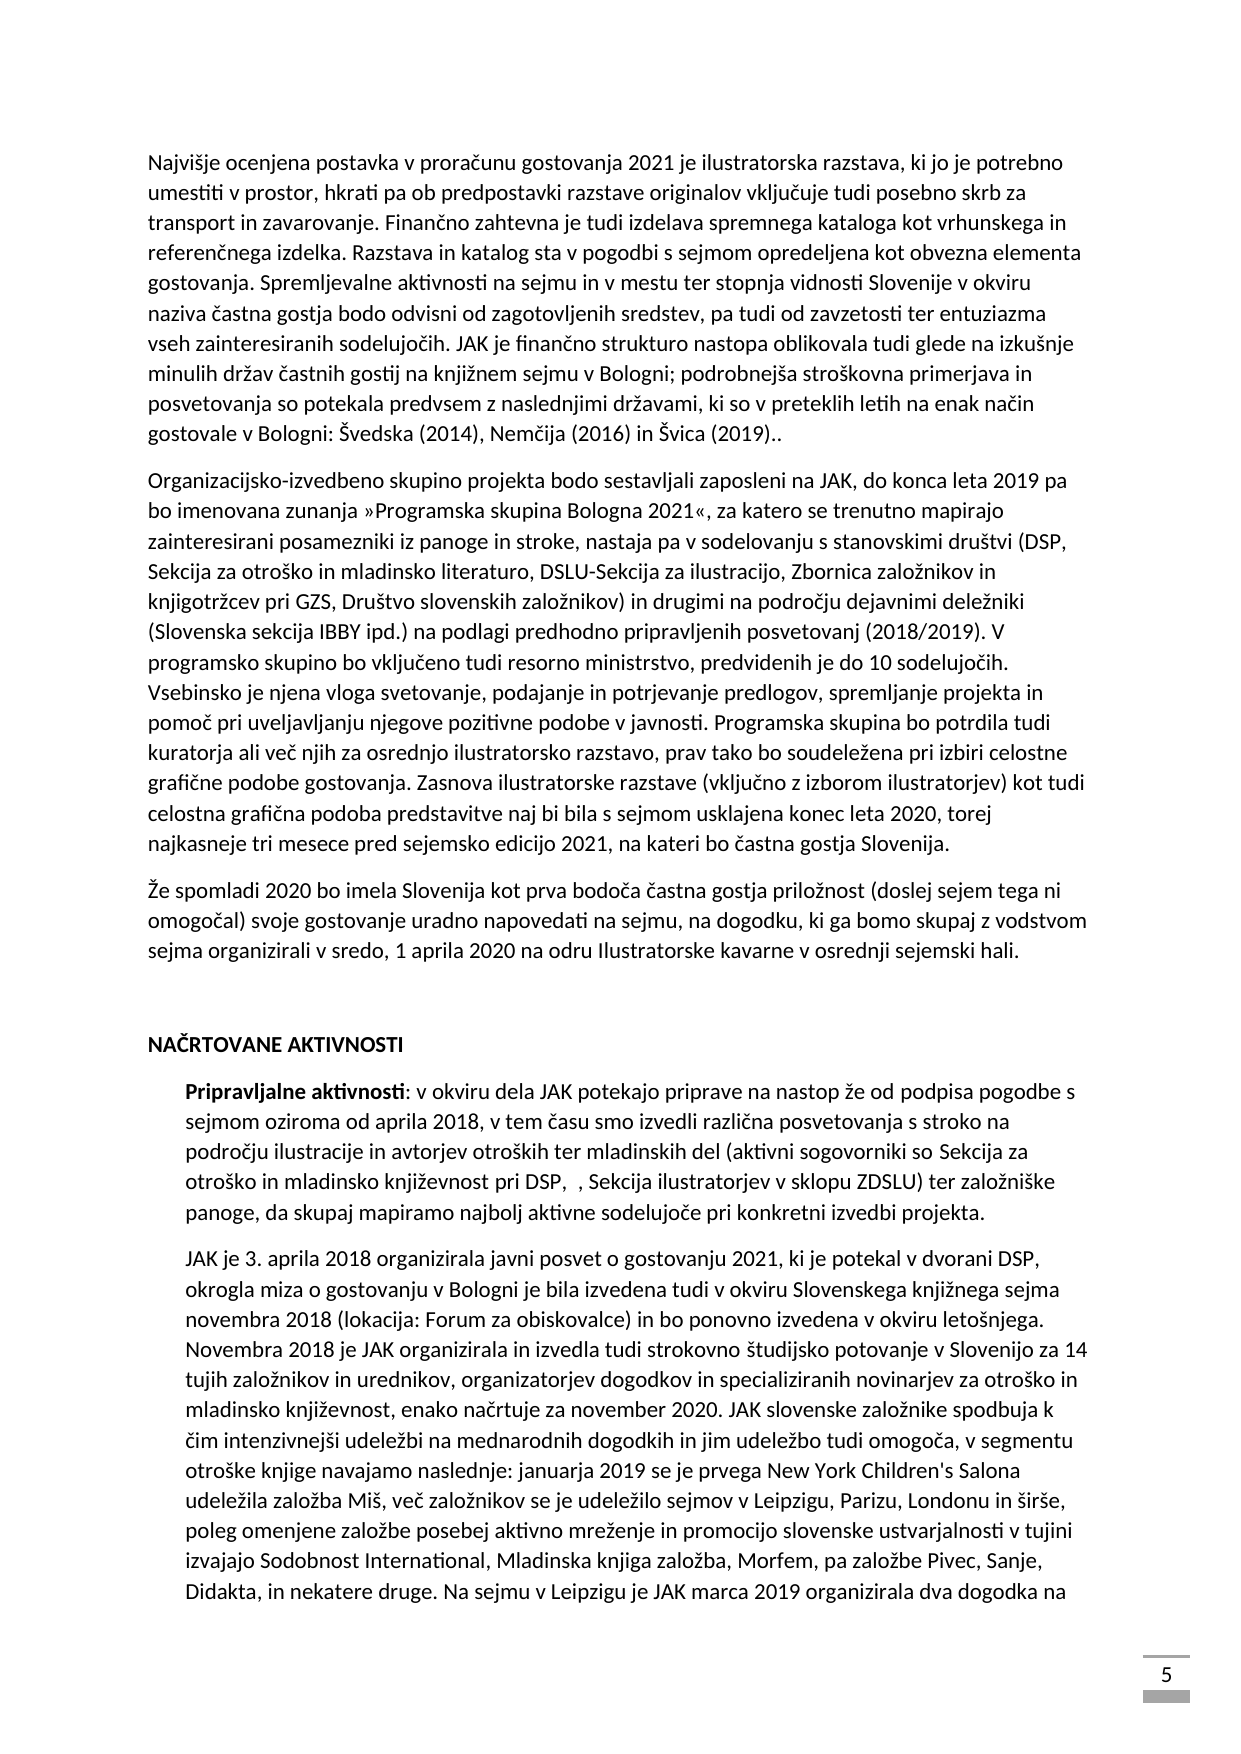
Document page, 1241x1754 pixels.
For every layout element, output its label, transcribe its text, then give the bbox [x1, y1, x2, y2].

text Najvišje ocenjena postavka v proračunu gostovanja 2021 je ilustratorska razstava, ki jo je potrebno umestiti v prostor, hkrati pa ob predpostavki razstave originalov vključuje tudi posebno skrb za transport in zavarovanje. Finančno zahtevna je tudi izdelava spremnega kataloga kot vrhunskega in referenčnega izdelka. Razstava in katalog sta v pogodbi s sejmom opredeljena kot obvezna elementa gostovanja. Spremljevalne aktivnosti na sejmu in v mestu ter stopnja vidnosti Slovenije v okviru naziva častna gostja bodo odvisni od zagotovljenih sredstev, pa tudi od zavzetosti ter entuziazma vseh zainteresiranih sodelujočih. JAK je finančno strukturo nastopa oblikovala tudi glede na izkušnje minulih držav častnih gostij na knjižnem sejmu v Bologni; podrobnejša stroškovna primerjava in posvetovanja so potekala predvsem z naslednjimi državami, ki so v preteklih letih na enak način gostovale v Bologni: Švedska (2014), Nemčija (2016) in Švica (2019).. [148, 148, 1093, 447]
text Pripravljalne aktivnosti: v okviru dela JAK potekajo priprave na nastop že od podpisa pogodbe s sejmom oziroma od aprila 2018, v tem času smo izvedli različna posvetovanja s stroko na področju ilustracije in avtorjev otroških ter mladinskih del (aktivni sogovorniki so Sekcija za otroško in mladinsko književnost pri DSP, , Sekcija ilustratorjev v sklopu ZDSLU) ter založniške panoge, da skupaj mapiramo najbolj aktivne sodelujoče pri konkretni izvedbi projekta. [185, 1077, 1093, 1226]
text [185, 1244, 1093, 1605]
text Že spomladi 2020 bo imela Slovenija kot prva bodoča častna gostja priložnost (doslej sejem tega ni omogočal) svoje gostovanje uradno napovedati na sejmu, na dogodku, ki ga bomo skupaj z vodstvom sejma organizirali v sredo, 1 aprila 2020 na odru Ilustratorske kavarne v osrednji sejemski hali. [148, 876, 1093, 964]
text Organizacijsko-izvedbeno skupino projekta bodo sestavljali zaposleni na JAK, do konca leta 2019 pa bo imenovana zunanja »Programska skupina Bologna 2021«, za katero se trenutno mapirajo zainteresirani posamezniki iz panoge in stroke, nastaja pa v sodelovanju s stanovskimi društvi (DSP, Sekcija za otroško in mladinsko literaturo, DSLU-Sekcija za ilustracijo, Zbornica založnikov in knjigotržcev pri GZS, Društvo slovenskih založnikov) in drugimi na področju dejavnimi deležniki (Slovenska sekcija IBBY ipd.) na podlagi predhodno pripravljenih posvetovanj (2018/2019). V programsko skupino bo vključeno tudi resorno ministrstvo, predvidenih je do 10 sodelujočih. Vsebinsko je njena vloga svetovanje, podajanje in potrjevanje predlogov, spremljanje projekta in pomoč pri uveljavljanju njegove pozitivne podobe v javnosti. Programska skupina bo potrdila tudi kuratorja ali več njih za osrednjo ilustratorsko razstavo, prav tako bo soudeležena pri izbiri celostne grafične podobe gostovanja. Zasnova ilustratorske razstave (vključno z izborom ilustratorjev) kot tudi celostna grafična podoba predstavitve naj bi bila s sejmom usklajena konec leta 2020, torej najkasneje tri mesece pred sejemsko edicijo 2021, na kateri bo častna gostja Slovenija. [148, 466, 1093, 857]
text NAČRTOVANE AKTIVNOSTI [148, 1030, 1093, 1058]
